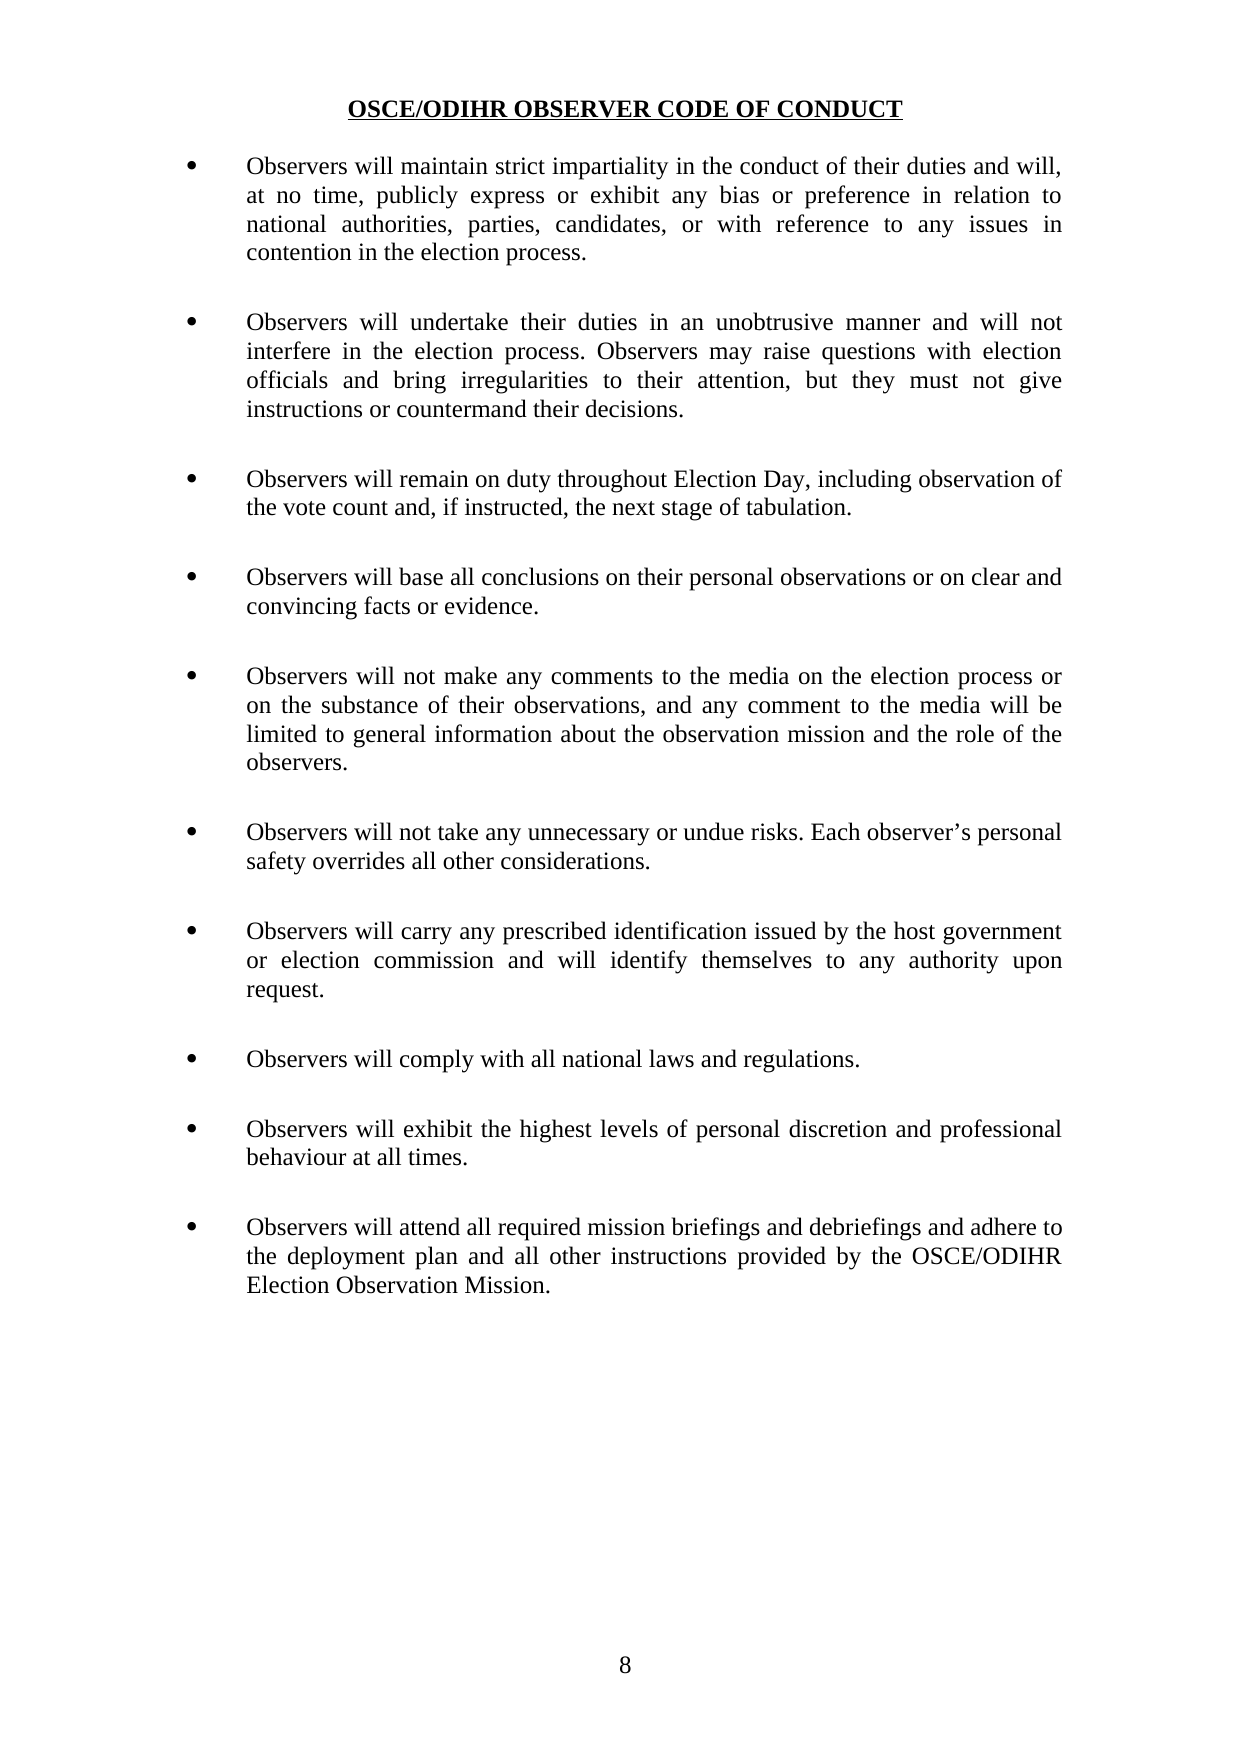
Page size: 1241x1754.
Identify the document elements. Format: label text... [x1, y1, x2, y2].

list Observers will not take any unnecessary or undue risks. Each observer’s personal safety overrides all other considerations. [187, 817, 1063, 875]
list Observers will base all conclusions on their personal observations or on clear and convincing facts or evidence. [187, 562, 1063, 620]
list Observers will remain on duty throughout Election Day, including observation of the vote count and, if instructed, the next stage of tabulation. [187, 464, 1063, 521]
list Observers will carry any prescribed identification issued by the host government or election commission and will identify themselves to any authority upon request. [187, 916, 1063, 1002]
list Observers will exhibit the highest levels of personal discretion and professional behaviour at all times. [187, 1114, 1063, 1171]
list Observers will attend all required mission briefings and debriefings and adhere to the deployment plan and all other instructions provided by the OSCE/ODIHR Election Observation Mission. [187, 1212, 1063, 1299]
text OSCE/ODIHR OBSERVER CODE OF CONDUCT [187, 94, 1063, 122]
list Observers will undertake their duties in an unobtrusive manner and will not interfere in the election process. Observers may raise questions with election officials and bring irregularities to their attention, but they must not give instructions or countermand their decisions. [187, 307, 1063, 422]
list Observers will maintain strict impartiality in the conduct of their duties and will, at no time, publicly express or exhibit any bias or preference in relation to national authorities, parties, candidates, or with reference to any issues in contention in the election process. [187, 151, 1063, 266]
list Observers will comply with all national laws and regulations. [187, 1044, 1063, 1072]
list Observers will not make any comments to the media on the election process or on the substance of their observations, and any comment to the media will be limited to general information about the observation mission and the role of the observers. [187, 661, 1063, 776]
